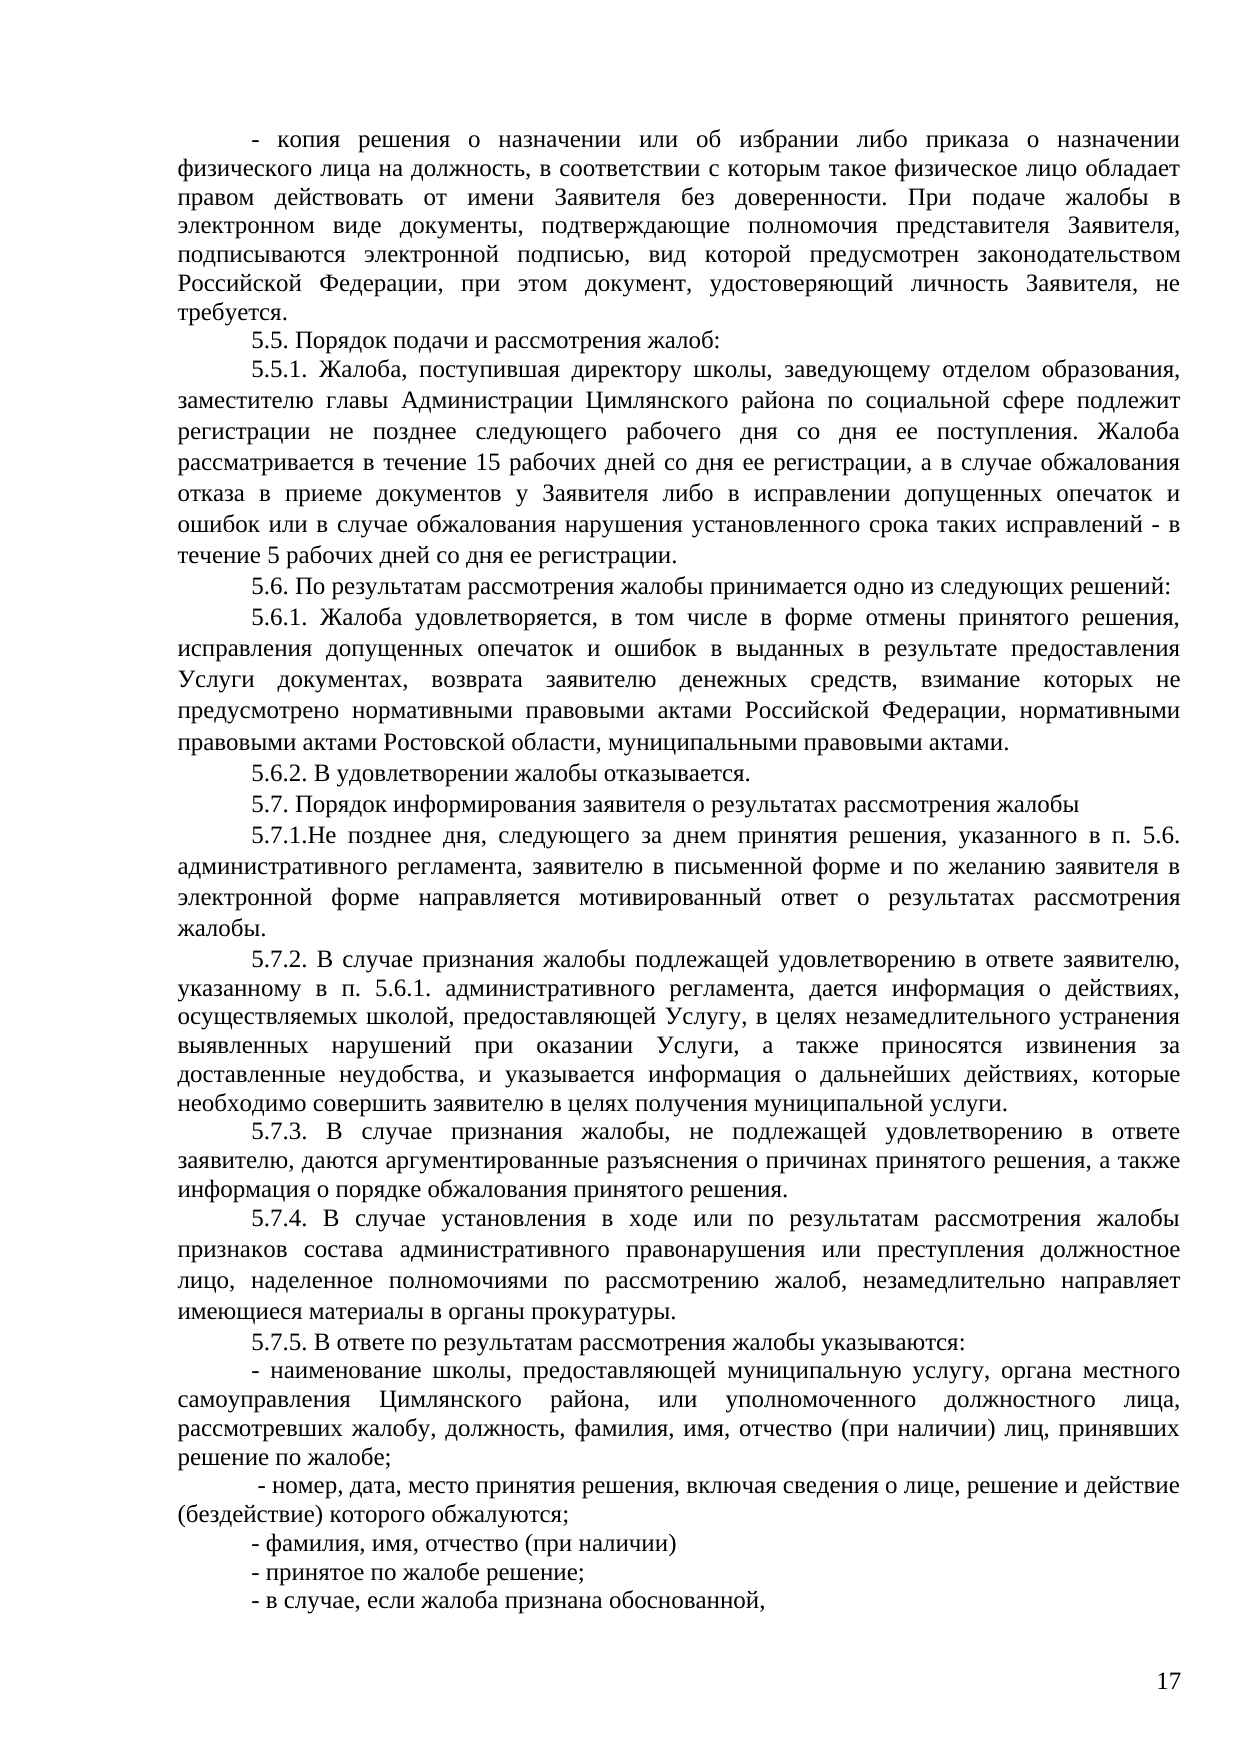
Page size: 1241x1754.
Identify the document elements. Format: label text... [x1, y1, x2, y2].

text 5.6.1. Жалоба удовлетворяется, в том числе в форме отмены принятого решения, исправления допущенных опечаток и ошибок в выданных в результате предоставления Услуги документах, возврата заявителю денежных средств, взимание которых не предусмотрено нормативными правовыми актами Российской Федерации, нормативными правовыми актами Ростовской области, муниципальными правовыми актами. [177, 602, 1181, 755]
text - копия решения о назначении или об избрании либо приказа о назначении физического лица на должность, в соответствии с которым такое физическое лицо обладает правом действовать от имени Заявителя без доверенности. При подаче жалобы в электронном виде документы, подтверждающие полномочия представителя Заявителя, подписываются электронной подписью, вид которой предусмотрен законодательством Российской Федерации, при этом документ, удостоверяющий личность Заявителя, не требуется. [177, 124, 1181, 325]
text 5.5.1. Жалоба, поступившая директору школы, заведующему отделом образования, заместителю главы Администрации Цимлянского района по социальной сфере подлежит регистрации не позднее следующего рабочего дня со дня ее поступления. Жалоба рассматривается в течение 15 рабочих дней со дня ее регистрации, а в случае обжалования отказа в приеме документов у Заявителя либо в исправлении допущенных опечаток и ошибок или в случае обжалования нарушения установленного срока таких исправлений - в течение 5 рабочих дней со дня ее регистрации. [177, 354, 1181, 569]
text 5.6.2. В удовлетворении жалобы отказывается. [177, 758, 1181, 786]
text - принятое по жалобе решение; [177, 1557, 1181, 1586]
text 5.5. Порядок подачи и рассмотрения жалоб: [177, 325, 1181, 354]
text - наименование школы, предоставляющей муниципальную услугу, органа местного самоуправления Цимлянского района, или уполномоченного должностного лица, рассмотревших жалобу, должность, фамилия, имя, отчество (при наличии) лиц, принявших решение по жалобе; [177, 1356, 1181, 1471]
text 5.7. Порядок информирования заявителя о результатах рассмотрения жалобы [177, 789, 1181, 817]
text - номер, дата, место принятия решения, включая сведения о лице, решение и действие (бездействие) которого обжалуются; [177, 1471, 1181, 1528]
text - фамилия, имя, отчество (при наличии) [177, 1528, 1181, 1557]
text 5.7.2. В случае признания жалобы подлежащей удовлетворению в ответе заявителю, указанному в п. 5.6.1. административного регламента, дается информация о действиях, осуществляемых школой, предоставляющей Услугу, в целях незамедлительного устранения выявленных нарушений при оказании Услуги, а также приносятся извинения за доставленные неудобства, и указывается информация о дальнейших действиях, которые необходимо совершить заявителю в целях получения муниципальной услуги. [177, 944, 1181, 1116]
text 5.7.1.Не позднее дня, следующего за днем принятия решения, указанного в п. 5.6. административного регламента, заявителю в письменной форме и по желанию заявителя в электронной форме направляется мотивированный ответ о результатах рассмотрения жалобы. [177, 820, 1181, 942]
text 5.6. По результатам рассмотрения жалобы принимается одно из следующих решений: [177, 571, 1181, 600]
text 5.7.4. В случае установления в ходе или по результатам рассмотрения жалобы признаков состава административного правонарушения или преступления должностное лицо, наделенное полномочиями по рассмотрению жалоб, незамедлительно направляет имеющиеся материалы в органы прокуратуры. [177, 1203, 1181, 1324]
text - в случае, если жалоба признана обоснованной, [177, 1586, 1181, 1614]
text 5.7.3. В случае признания жалобы, не подлежащей удовлетворению в ответе заявителю, даются аргументированные разъяснения о причинах принятого решения, а также информация о порядке обжалования принятого решения. [177, 1116, 1181, 1203]
text 5.7.5. В ответе по результатам рассмотрения жалобы указываются: [177, 1327, 1181, 1356]
